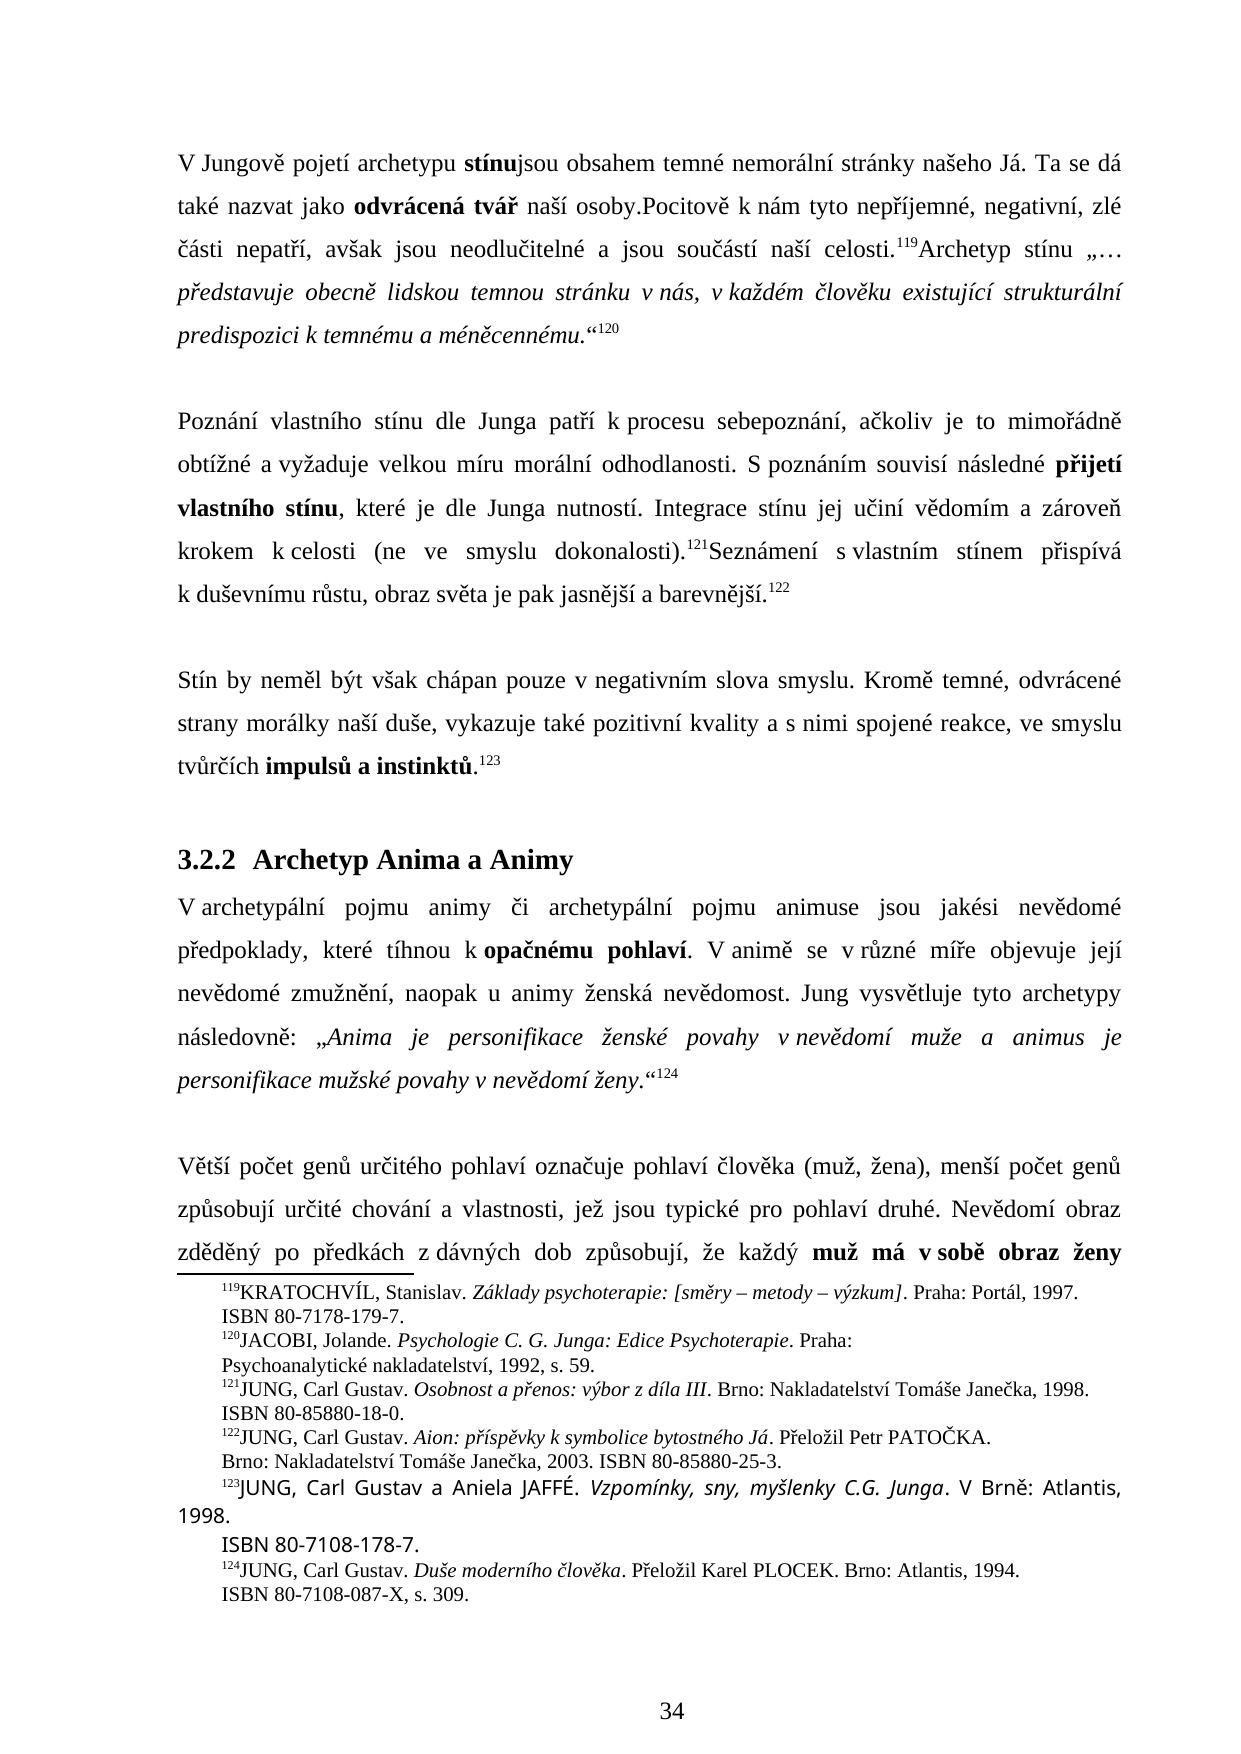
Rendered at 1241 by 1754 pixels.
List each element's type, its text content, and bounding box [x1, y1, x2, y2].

text V archetypální pojmu animy či archetypální pojmu animuse jsou jakési nevědomé předpoklady, které tíhnou k opačnému pohlaví. V animě se v různé míře objevuje její nevědomé zmužnění, naopak u animy ženská nevědomost. Jung vysvětluje tyto archetypy následovně: „Anima je personifikace ženské povahy v nevědomí muže a animus je personifikace mužské povahy v nevědomí ženy.“ [177, 892, 1122, 1093]
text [177, 1151, 1122, 1266]
text Stín by neměl být však chápan pouze v negativním slova smyslu. Kromě temné, odvrácené strany morálky naší duše, vykazuje také pozitivní kvality a s nimi spojené reakce, ve smyslu tvůrčích impulsů a instinktů. [177, 665, 1122, 780]
text Poznání vlastního stínu dle Junga patří k procesu sebepoznání, ačkoliv je to mimořádně obtížné a vyžaduje velkou míru morální odhodlanosti. S poznáním souvisí následné přijetí vlastního stínu, které je dle Junga nutností. Integrace stínu jej učiní vědomím a zároveň krokem k celosti (ne ve smyslu dokonalosti).Seznámení s vlastním stínem přispívá k duševnímu růstu, obraz světa je pak jasnější a barevnější. [177, 406, 1122, 608]
subtitle Archetyp Anima a Animy [177, 842, 1122, 875]
text V Jungově pojetí archetypu stínujsou obsahem temné nemorální stránky našeho Já. Ta se dá také nazvat jako odvrácená tvář naší osoby.Pocitově k nám tyto nepříjemné, negativní, zlé části nepatří, avšak jsou neodlučitelné a jsou součástí naší celosti.Archetyp stínu „…představuje obecně lidskou temnou stránku v nás, v každém člověku existující strukturální predispozici k temnému a méněcennému.“ [177, 148, 1122, 349]
